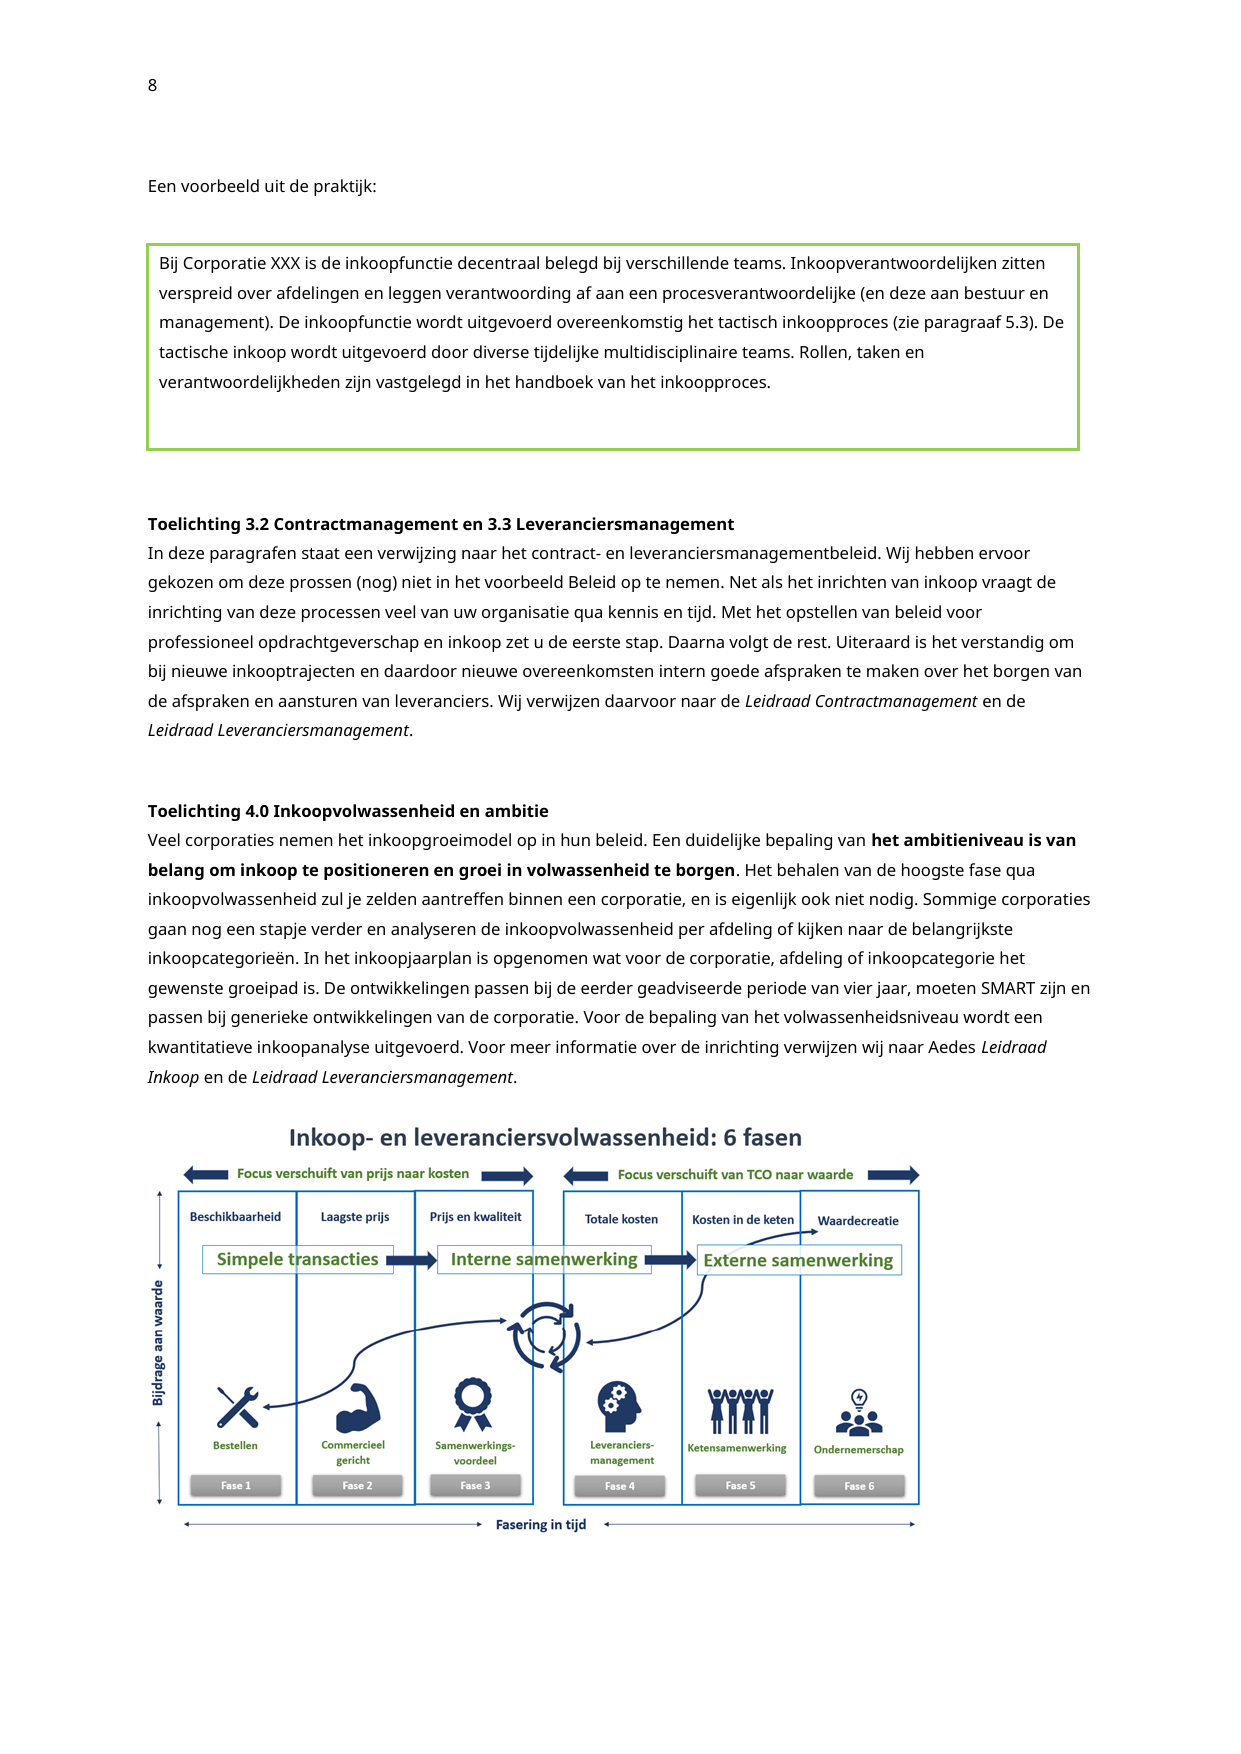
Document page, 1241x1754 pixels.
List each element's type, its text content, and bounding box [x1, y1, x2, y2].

table_header Bij Corporatie XXX is de inkoopfunctie decentraal belegd bij verschillende teams. Inkoopverantwoordelijken zitten verspreid over afdelingen en leggen verantwoording af aan een procesverantwoordelijke (en deze aan bestuur en management). De inkoopfunctie wordt uitgevoerd overeenkomstig het tactisch inkoopproces (zie paragraaf 5.3). De tactische inkoop wordt uitgevoerd door diverse tijdelijke multidisciplinaire teams. Rollen, taken en verantwoordelijkheden zijn vastgelegd in het handboek van het inkoopproces. [149, 246, 1077, 448]
subtitle Toelichting 3.2 Contractmanagement en 3.3 Leveranciersmanagement [148, 506, 1093, 536]
text Een voorbeeld uit de praktijk: [148, 175, 974, 197]
text In deze paragrafen staat een verwijzing naar het contract- en leveranciersmanagementbeleid. Wij hebben ervoor gekozen om deze prossen (nog) niet in het voorbeeld Beleid op te nemen. Net als het inrichten van inkoop vraagt de inrichting van deze processen veel van uw organisatie qua kennis en tijd. Met het opstellen van beleid voor professioneel opdrachtgeverschap en inkoop zet u de eerste stap. Daarna volgt de rest. Uiteraard is het verstandig om bij nieuwe inkooptrajecten en daardoor nieuwe overeenkomsten intern goede afspraken te maken over het borgen van de afspraken en aansturen van leveranciers. Wij verwijzen daarvoor naar de Leidraad Contractmanagement en de Leidraad Leveranciersmanagement. [148, 536, 1093, 743]
picture [147, 1118, 926, 1543]
text Veel corporaties nemen het inkoopgroeimodel op in hun beleid. Een duidelijke bepaling van het ambitieniveau is van belang om inkoop te positioneren en groei in volwassenheid te borgen. Het behalen van de hoogste fase qua inkoopvolwassenheid zul je zelden aantreffen binnen een corporatie, en is eigenlijk ook niet nodig. Sommige corporaties gaan nog een stapje verder en analyseren de inkoopvolwassenheid per afdeling of kijken naar de belangrijkste inkoopcategorieën. In het inkoopjaarplan is opgenomen wat voor de corporatie, afdeling of inkoopcategorie het gewenste groeipad is. De ontwikkelingen passen bij de eerder geadviseerde periode van vier jaar, moeten SMART zijn en passen bij generieke ontwikkelingen van de corporatie. Voor de bepaling van het volwassenheidsniveau wordt een kwantitatieve inkoopanalyse uitgevoerd. Voor meer informatie over de inrichting verwijzen wij naar Aedes Leidraad Inkoop en de Leidraad Leveranciersmanagement. [148, 823, 1093, 1089]
subtitle Toelichting 4.0 Inkoopvolwassenheid en ambitie [148, 793, 1093, 823]
